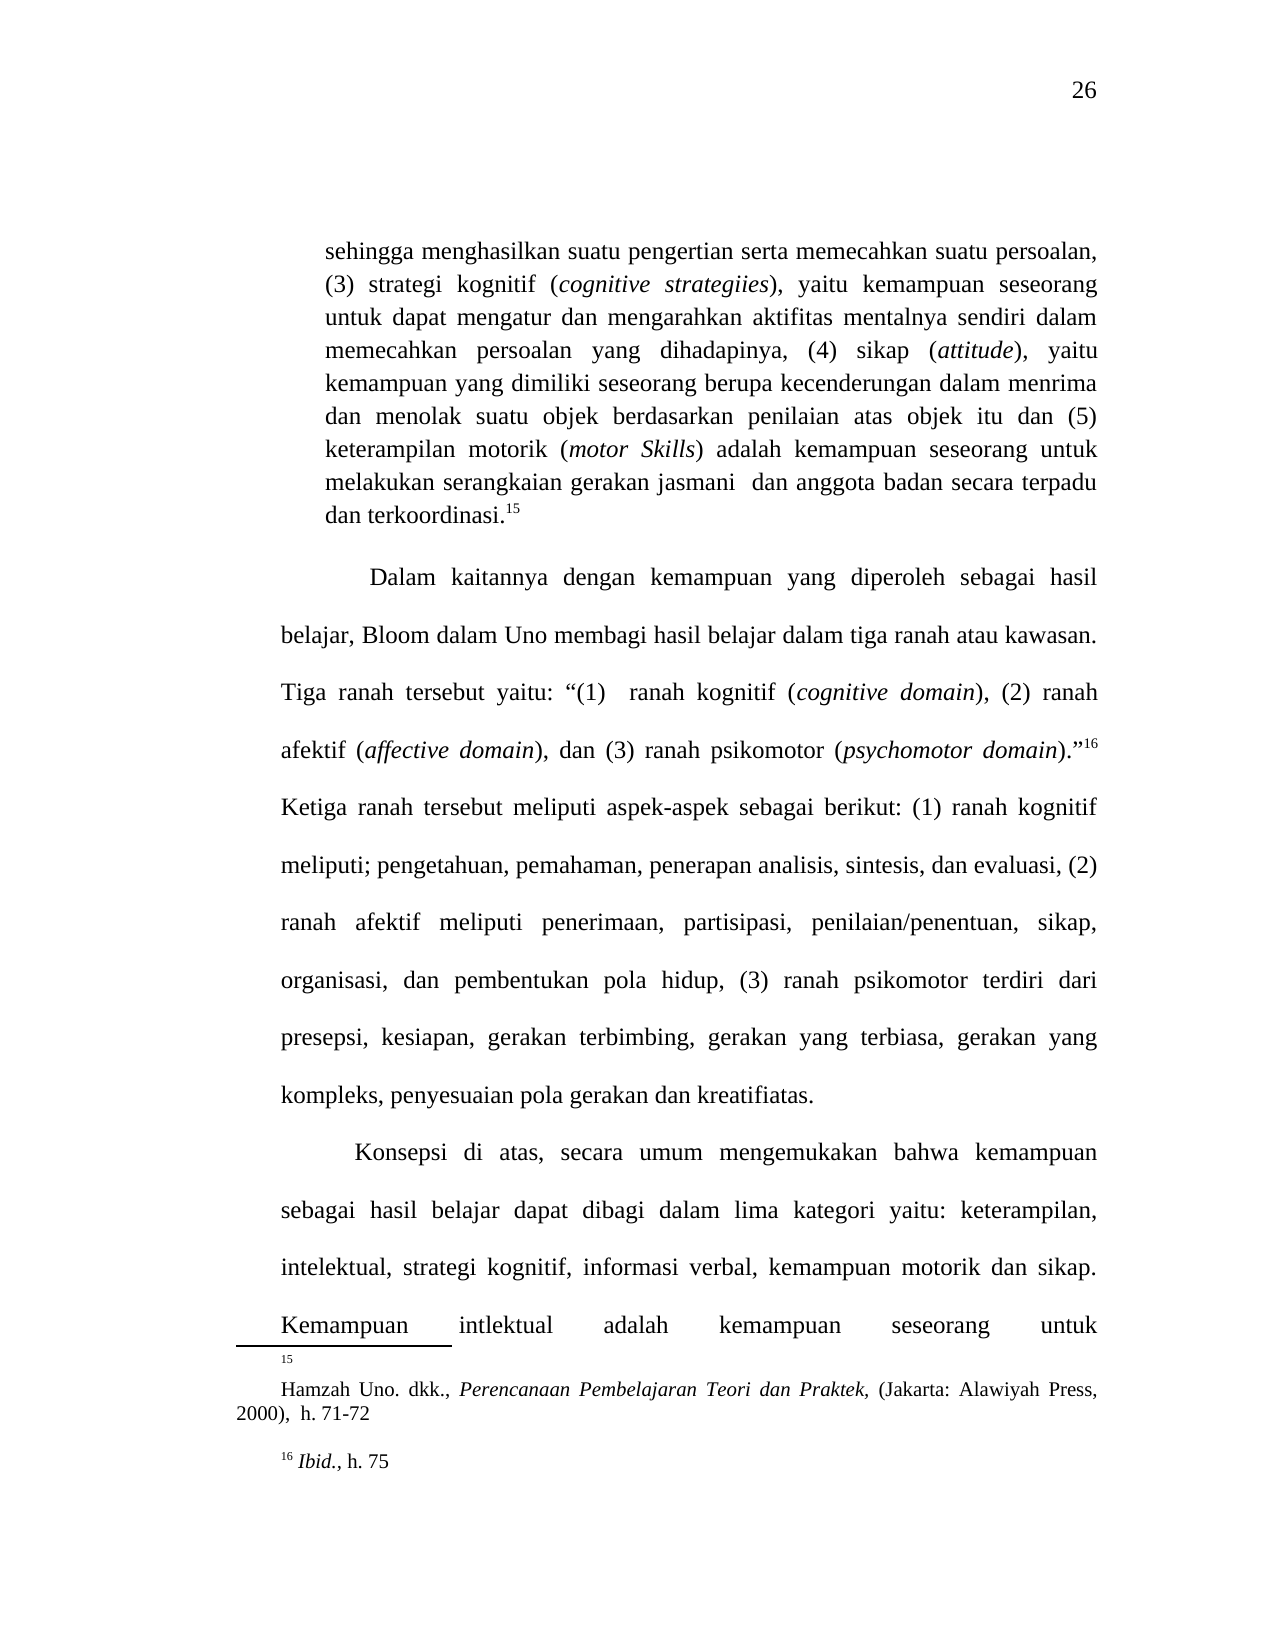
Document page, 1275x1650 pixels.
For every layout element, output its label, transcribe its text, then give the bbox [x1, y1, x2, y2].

text Dalam kaitannya dengan kemampuan yang diperoleh sebagai hasil belajar, Bloom dalam Uno membagi hasil belajar dalam tiga ranah atau kawasan. Tiga ranah tersebut yaitu: “(1) ranah kognitif (cognitive domain), (2) ranah afektif (affective domain), dan (3) ranah psikomotor (psychomotor domain).” Ketiga ranah tersebut meliputi aspek-aspek sebagai berikut: (1) ranah kognitif meliputi; pengetahuan, pemahaman, penerapan analisis, sintesis, dan evaluasi, (2) ranah afektif meliputi penerimaan, partisipasi, penilaian/penentuan, sikap, organisasi, dan pembentukan pola hidup, (3) ranah psikomotor terdiri dari presepsi, kesiapan, gerakan terbimbing, gerakan yang terbiasa, gerakan yang kompleks, penyesuaian pola gerakan dan kreatifiatas. [281, 562, 1098, 1108]
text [325, 236, 1098, 529]
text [281, 1137, 1098, 1338]
